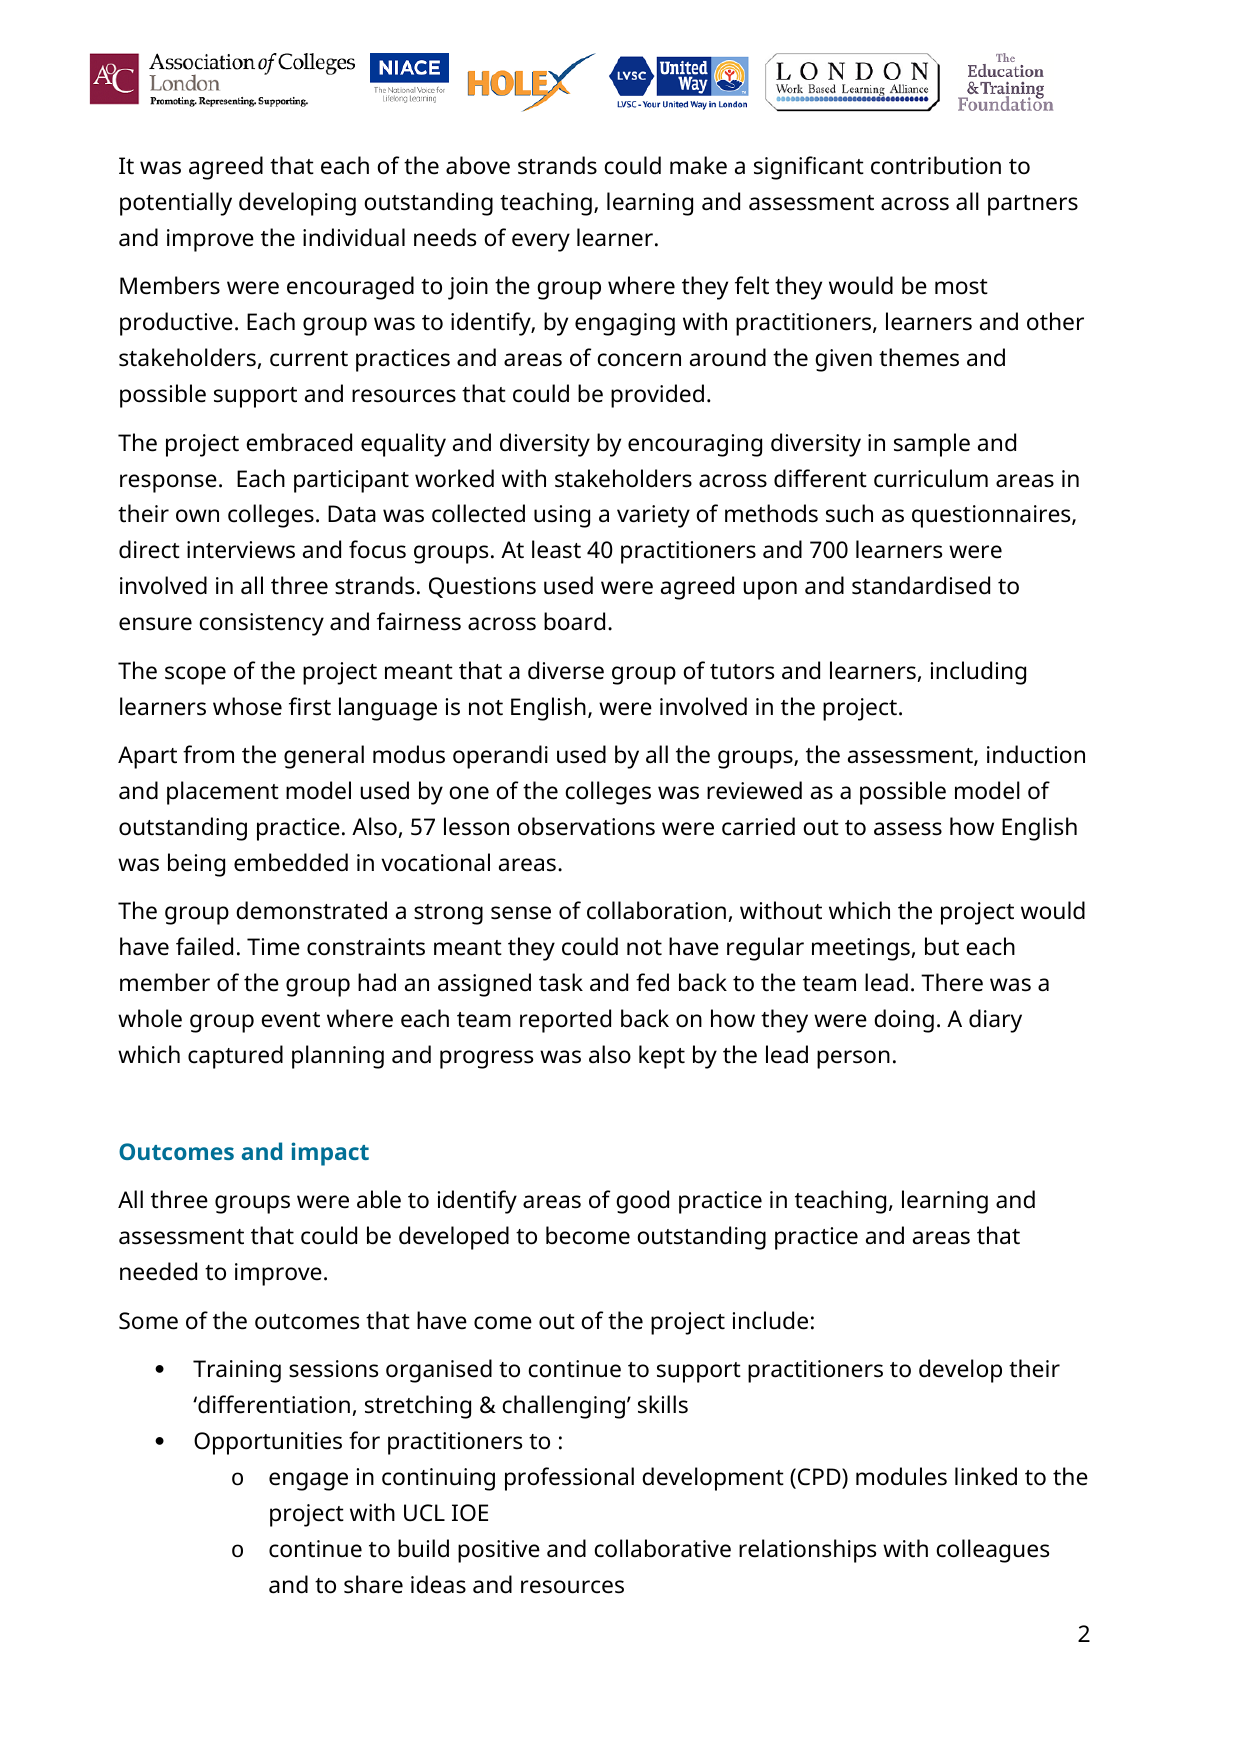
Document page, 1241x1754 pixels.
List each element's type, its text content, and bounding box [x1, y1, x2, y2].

text It was agreed that each of the above strands could make a significant contribution to potentially developing outstanding teaching, learning and assessment across all partners and improve the individual needs of every learner. [118, 150, 1090, 253]
text The project embraced equality and diversity by encouraging diversity in sample and response. Each participant worked with stakeholders across different curriculum areas in their own colleges. Data was collected using a variety of methods such as questionnaires, direct interviews and focus groups. At least 40 practitioners and 700 learners were involved in all three strands. Questions used were agreed upon and standardised to ensure consistency and fairness across board. [118, 427, 1090, 637]
text All three groups were able to identify areas of good practice in teaching, learning and assessment that could be developed to become outstanding practice and areas that needed to improve. [118, 1184, 1090, 1287]
list continue to build positive and collaborative relationships with colleagues and to share ideas and resources [231, 1533, 1090, 1600]
text Apart from the general modus operandi used by all the groups, the assessment, induction and placement model used by one of the colleges was reviewed as a possible model of outstanding practice. Also, 57 lesson observations were carried out to assess how English was being embedded in vocational areas. [118, 739, 1090, 878]
list Training sessions organised to continue to support practitioners to develop their ‘differentiation, stretching & challenging’ skills [156, 1353, 1090, 1420]
text Some of the outcomes that have come out of the project include: [118, 1305, 1090, 1336]
subtitle Outcomes and impact [118, 1136, 1090, 1167]
text The scope of the project meant that a diverse group of tutors and learners, including learners whose first language is not English, were involved in the project. [118, 655, 1090, 722]
text Members were encouraged to join the group where they felt they would be most productive. Each group was to identify, by engaging with practitioners, learners and other stakeholders, current practices and areas of concern around the given themes and possible support and resources that could be provided. [118, 270, 1090, 409]
list Opportunities for practitioners to : [156, 1425, 1090, 1456]
list engage in continuing professional development (CPD) modules linked to the project with UCL IOE [231, 1461, 1090, 1528]
picture [89, 53, 1058, 112]
text The group demonstrated a strong sense of collaboration, without which the project would have failed. Time constraints meant they could not have regular meetings, but each member of the group had an assigned task and fed back to the team lead. There was a whole group event where each team reported back on how they were doing. A diary which captured planning and progress was also kept by the lead person. [118, 895, 1090, 1070]
